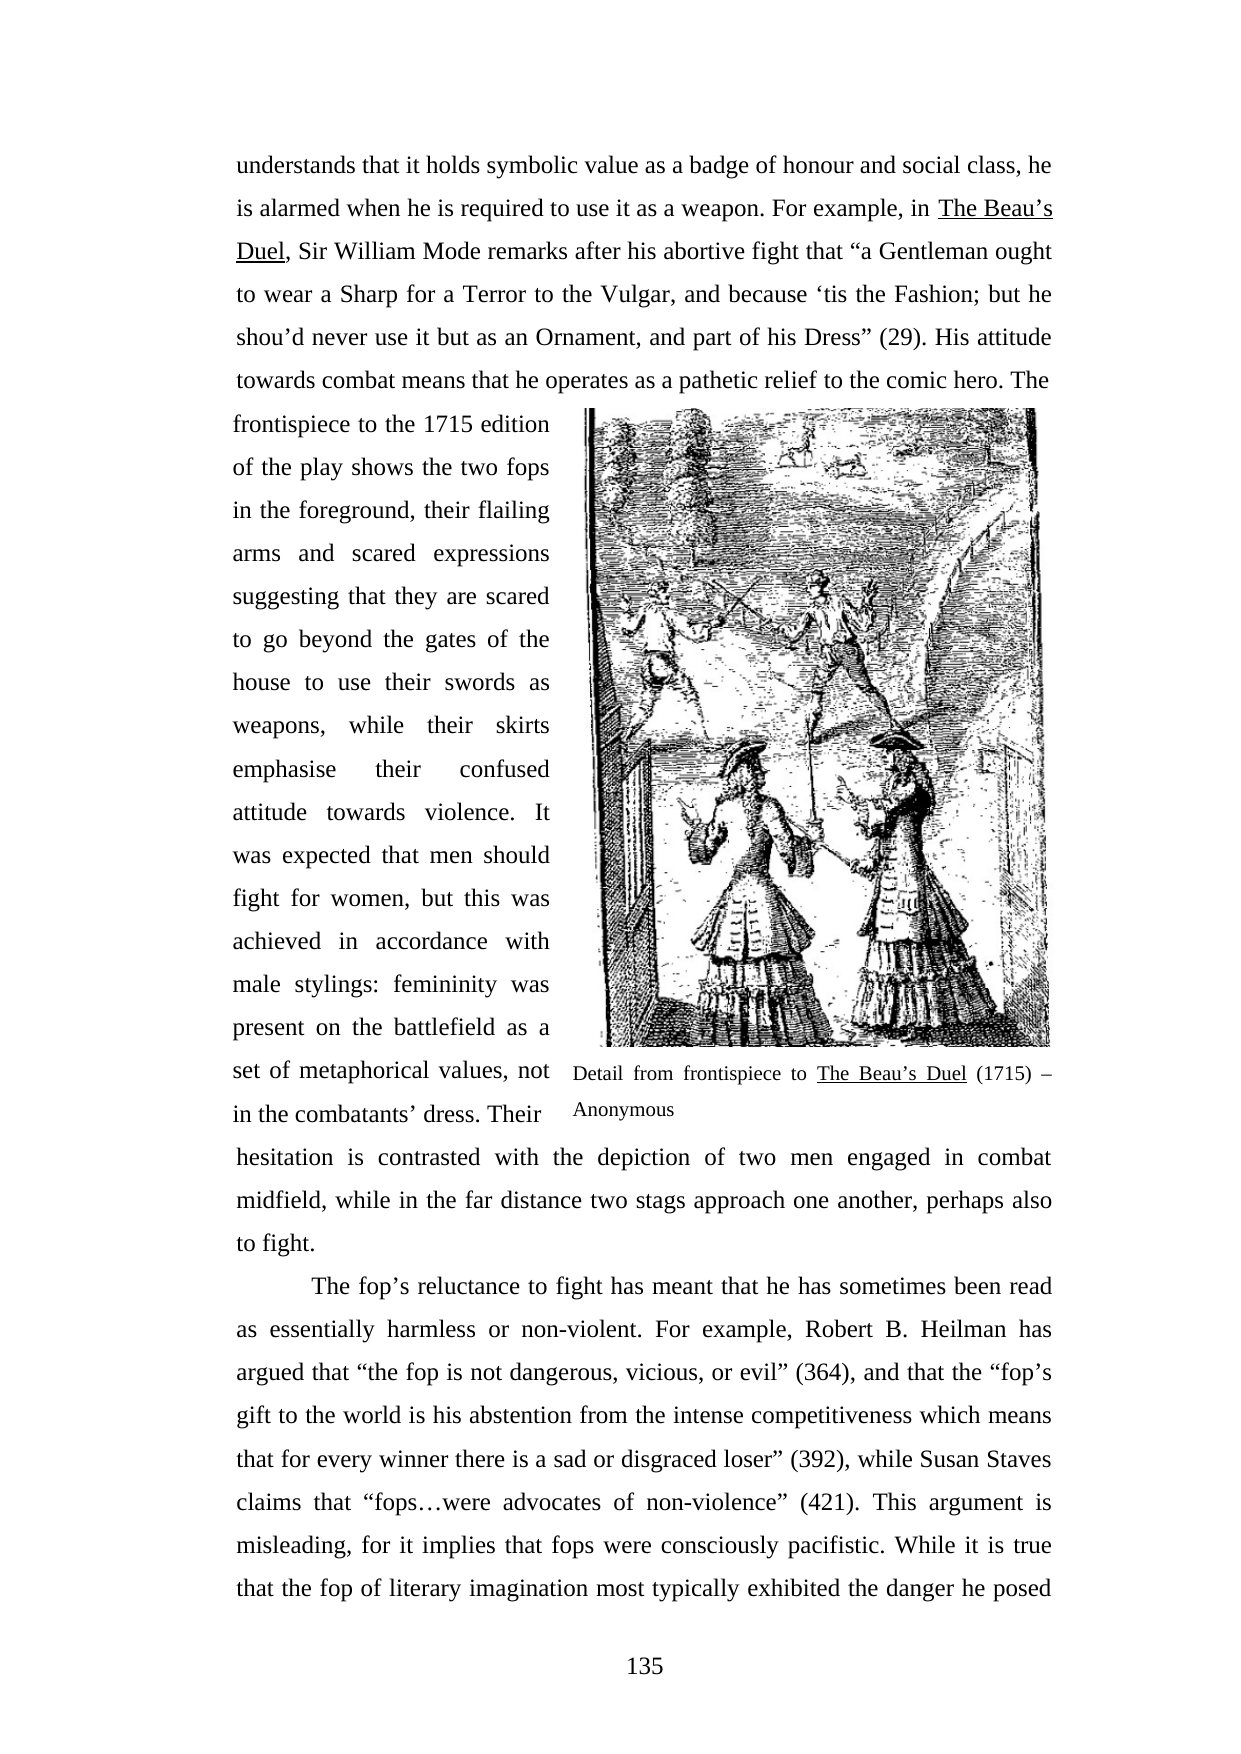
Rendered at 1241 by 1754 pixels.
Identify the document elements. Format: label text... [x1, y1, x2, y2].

table_header frontispiece to the 1715 edition of the play shows the two fops in the foreground, their flailing arms and scared expressions suggesting that they are scared to go beyond the gates of the house to use their swords as weapons, while their skirts emphasise their confused attitude towards violence. It was expected that men should fight for women, but this was achieved in accordance with male stylings: femininity was present on the battlefield as a set of metaphorical values, not in the combatants’ dress. Their [221, 409, 561, 1142]
table_header Detail from frontispiece to The Beau’s Duel (1715) – Anonymous [561, 409, 1063, 1142]
picture [572, 408, 1064, 1047]
text hesitation is contrasted with the depiction of two men engaged in combat midfield, while in the far distance two stags approach one another, perhaps also to fight. [236, 1142, 1053, 1257]
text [236, 150, 1053, 394]
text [236, 1271, 1053, 1602]
